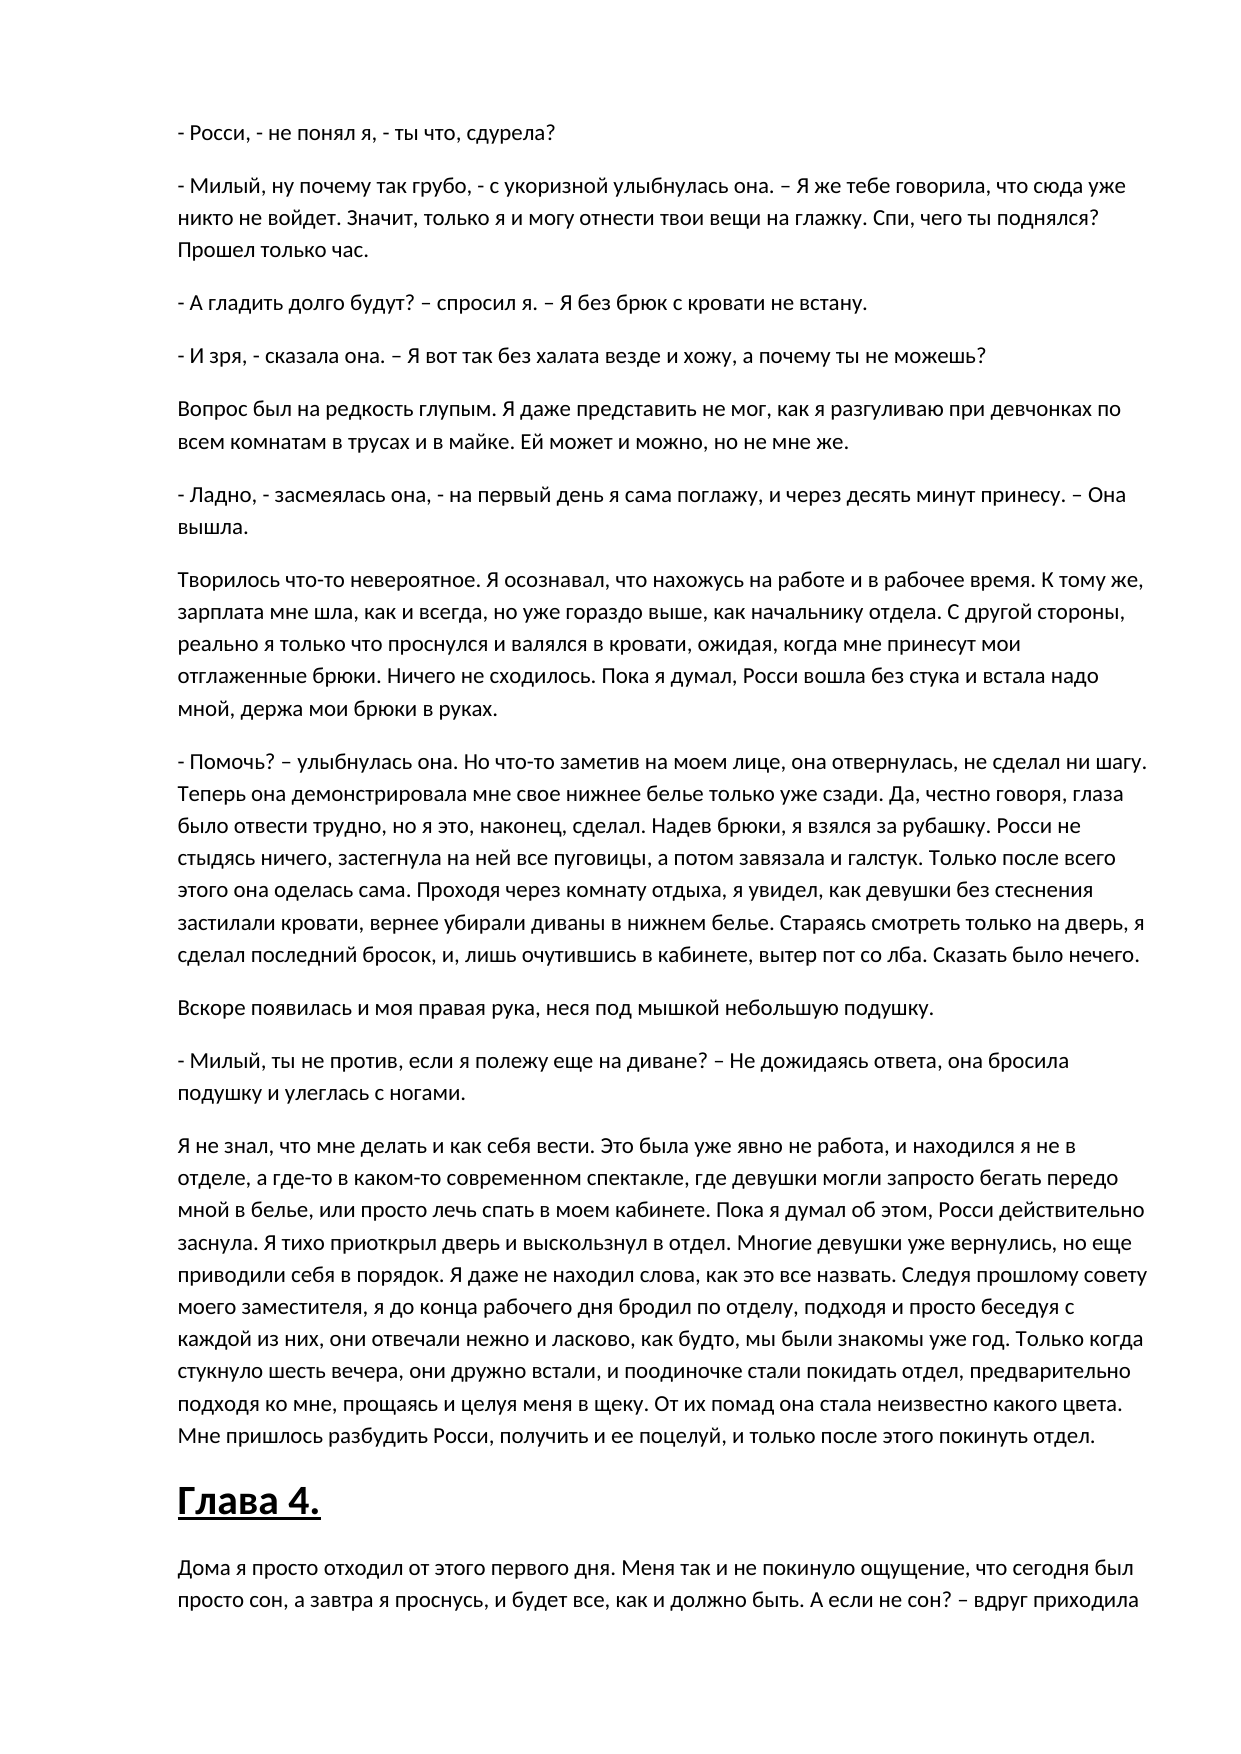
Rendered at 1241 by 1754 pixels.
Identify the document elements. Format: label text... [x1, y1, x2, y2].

text - Милый, ну почему так грубо, - с укоризной улыбнулась она. – Я же тебе говорила, что сюда уже никто не войдет. Значит, только я и могу отнести твои вещи на глажку. Спи, чего ты поднялся? Прошел только час. [177, 171, 1152, 263]
text - Помочь? – улыбнулась она. Но что-то заметив на моем лице, она отвернулась, не сделал ни шагу. Теперь она демонстрировала мне свое нижнее белье только уже сзади. Да, честно говоря, глаза было отвести трудно, но я это, наконец, сделал. Надев брюки, я взялся за рубашку. Росси не стыдясь ничего, застегнула на ней все пуговицы, а потом завязала и галстук. Только после всего этого она оделась сама. Проходя через комнату отдыха, я увидел, как девушки без стеснения застилали кровати, вернее убирали диваны в нижнем белье. Стараясь смотреть только на дверь, я сделал последний бросок, и, лишь очутившись в кабинете, вытер пот со лба. Сказать было нечего. [177, 747, 1152, 968]
text - И зря, - сказала она. – Я вот так без халата везде и хожу, а почему ты не можешь? [177, 342, 1152, 369]
text Вопрос был на редкость глупым. Я даже представить не мог, как я разгуливаю при девчонках по всем комнатам в трусах и в майке. Ей может и можно, но не мне же. [177, 394, 1152, 455]
text Творилось что-то невероятное. Я осознавал, что нахожусь на работе и в рабочее время. К тому же, зарплата мне шла, как и всегда, но уже гораздо выше, как начальнику отдела. С другой стороны, реально я только что проснулся и валялся в кровати, ожидая, когда мне принесут мои отглаженные брюки. Ничего не сходилось. Пока я думал, Росси вошла без стука и встала надо мной, держа мои брюки в руках. [177, 565, 1152, 722]
text Вскоре появилась и моя правая рука, неся под мышкой небольшую подушку. [177, 993, 1152, 1021]
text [177, 1553, 1152, 1613]
text - Милый, ты не против, если я полежу еще на диване? – Не дожидаясь ответа, она бросила подушку и улеглась с ногами. [177, 1046, 1152, 1106]
text Я не знал, что мне делать и как себя вести. Это была уже явно не работа, и находился я не в отделе, а где-то в каком-то современном спектакле, где девушки могли запросто бегать передо мной в белье, или просто лечь спать в моем кабинете. Пока я думал об этом, Росси действительно заснула. Я тихо приоткрыл дверь и выскользнул в отдел. Многие девушки уже вернулись, но еще приводили себя в порядок. Я даже не находил слова, как это все назвать. Следуя прошлому совету моего заместителя, я до конца рабочего дня бродил по отделу, подходя и просто беседуя с каждой из них, они отвечали нежно и ласково, как будто, мы были знакомы уже год. Только когда стукнуло шесть вечера, они дружно встали, и поодиночке стали покидать отдел, предварительно подходя ко мне, прощаясь и целуя меня в щеку. От их помад она стала неизвестно какого цвета. Мне пришлось разбудить Росси, получить и ее поцелуй, и только после этого покинуть отдел. [177, 1131, 1152, 1449]
text - А гладить долго будут? – спросил я. – Я без брюк с кровати не встану. [177, 288, 1152, 317]
text Глава 4. [177, 1474, 1152, 1525]
text - Росси, - не понял я, - ты что, сдурела? [177, 118, 1152, 146]
text - Ладно, - засмеялась она, - на первый день я сама поглажу, и через десять минут принесу. – Она вышла. [177, 480, 1152, 540]
